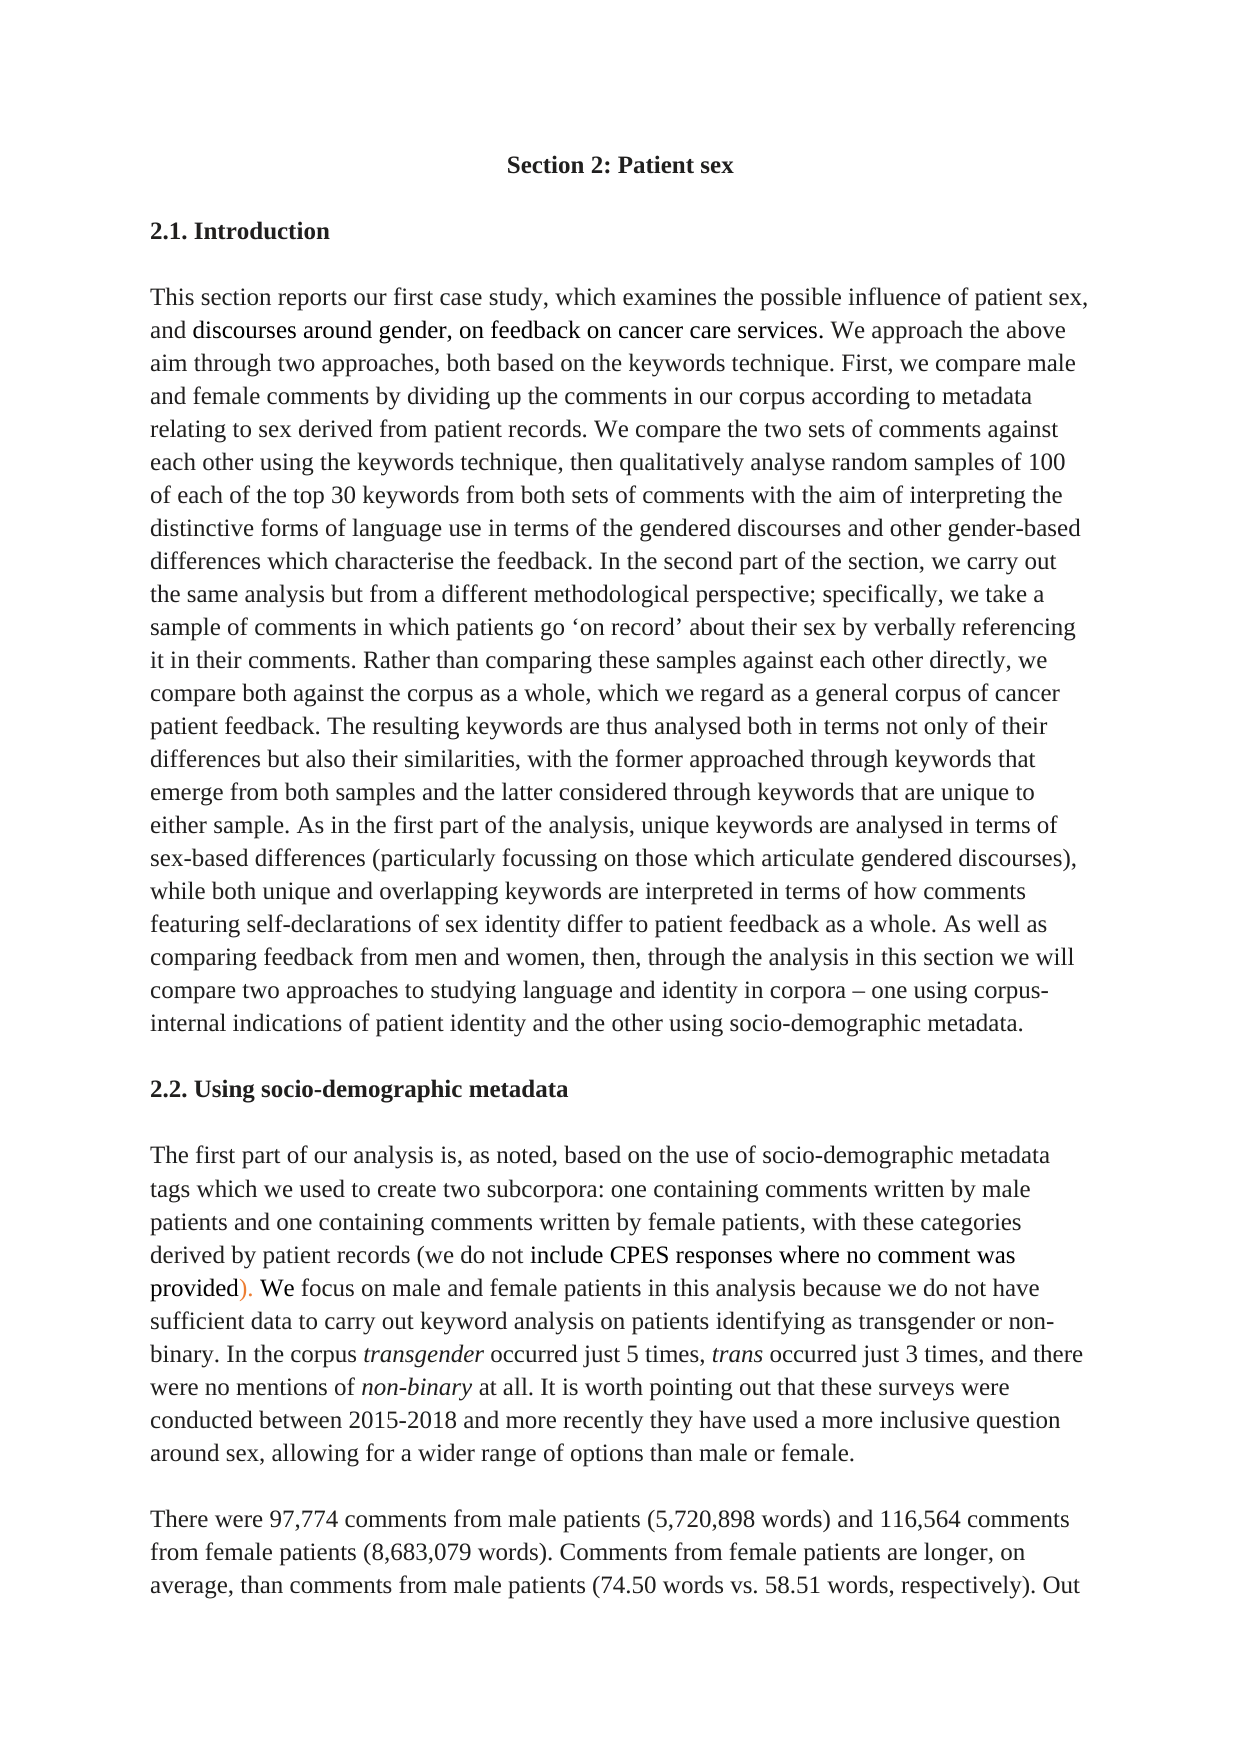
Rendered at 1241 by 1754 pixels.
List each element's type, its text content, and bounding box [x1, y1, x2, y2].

text 2.1. Introduction [150, 216, 1090, 245]
text This section reports our first case study, which examines the possible influence of patient sex, and discourses around gender, on feedback on cancer care services. We approach the above aim through two approaches, both based on the keywords technique. First, we compare male and female comments by dividing up the comments in our corpus according to metadata relating to sex derived from patient records. We compare the two sets of comments against each other using the keywords technique, then qualitatively analyse random samples of 100 of each of the top 30 keywords from both sets of comments with the aim of interpreting the distinctive forms of language use in terms of the gendered discourses and other gender-based differences which characterise the feedback. In the second part of the section, we carry out the same analysis but from a different methodological perspective; specifically, we take a sample of comments in which patients go ‘on record’ about their sex by verbally referencing it in their comments. Rather than comparing these samples against each other directly, we compare both against the corpus as a whole, which we regard as a general corpus of cancer patient feedback. The resulting keywords are thus analysed both in terms not only of their differences but also their similarities, with the former approached through keywords that emerge from both samples and the latter considered through keywords that are unique to either sample. As in the first part of the analysis, unique keywords are analysed in terms of sex-based differences (particularly focussing on those which articulate gendered discourses), while both unique and overlapping keywords are interpreted in terms of how comments featuring self-declarations of sex identity differ to patient feedback as a whole. As well as comparing feedback from men and women, then, through the analysis in this section we will compare two approaches to studying language and identity in corpora – one using corpus-internal indications of patient identity and the other using socio-demographic metadata. [150, 282, 1090, 1037]
text Section 2: Patient sex [150, 150, 1090, 179]
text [150, 1504, 1090, 1599]
text The first part of our analysis is, as noted, based on the use of socio-demographic metadata tags which we used to create two subcorpora: one containing comments written by male patients and one containing comments written by female patients, with these categories derived by patient records (we do not include CPES responses where no comment was provided). We focus on male and female patients in this analysis because we do not have sufficient data to carry out keyword analysis on patients identifying as transgender or non-binary. In the corpus transgender occurred just 5 times, trans occurred just 3 times, and there were no mentions of non-binary at all. It is worth pointing out that these surveys were conducted between 2015-2018 and more recently they have used a more inclusive question around sex, allowing for a wider range of options than male or female. [150, 1141, 1090, 1467]
text 2.2. Using socio-demographic metadata [150, 1074, 1090, 1103]
